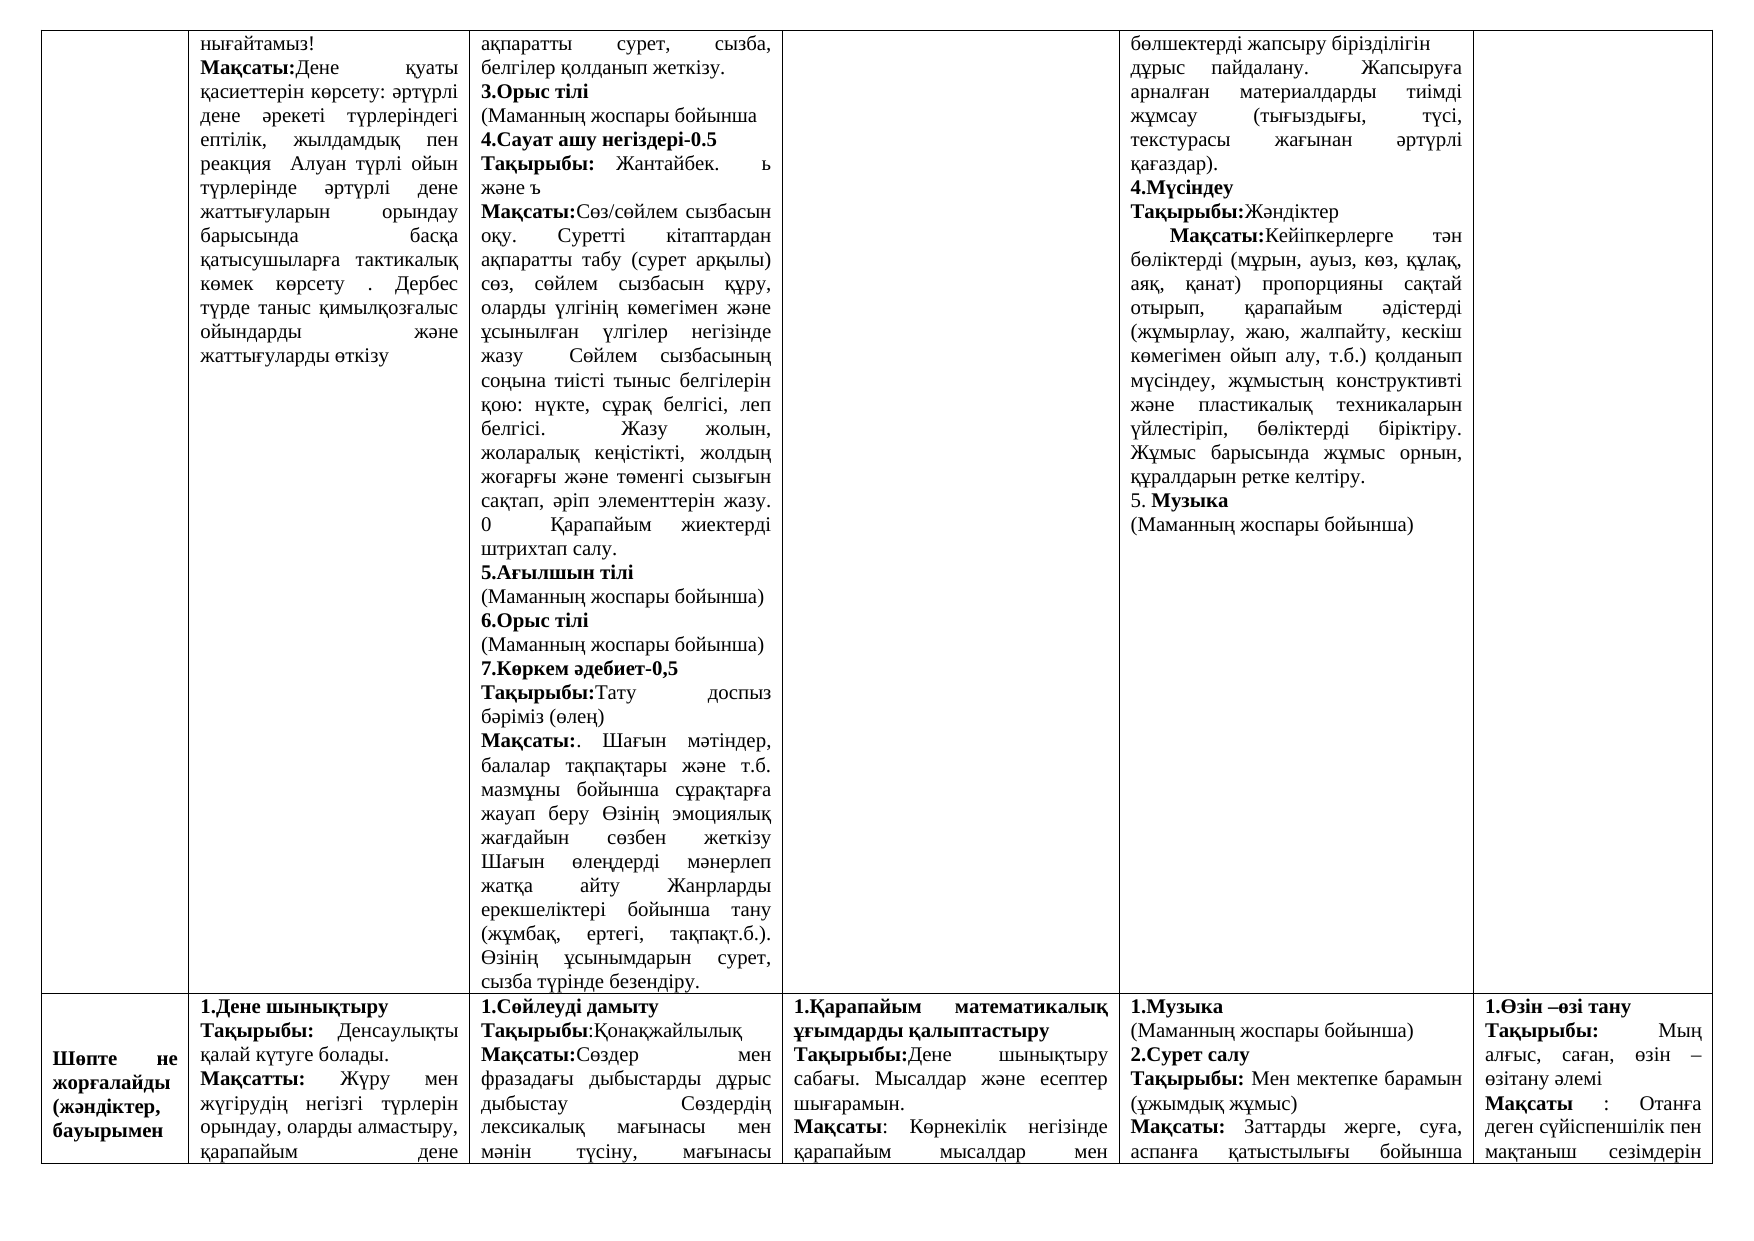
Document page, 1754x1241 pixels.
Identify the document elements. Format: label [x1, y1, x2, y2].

table_cell [42, 31, 188, 993]
table_cell [470, 994, 782, 1163]
table_cell [189, 31, 469, 993]
table_cell [783, 31, 1119, 993]
table_cell [1474, 31, 1712, 993]
table_cell [189, 994, 469, 1163]
table_cell [783, 994, 1119, 1163]
table_cell [470, 31, 782, 993]
table_cell [42, 994, 188, 1163]
table_cell [1120, 994, 1473, 1163]
table_cell [1120, 31, 1473, 993]
table_cell [1474, 994, 1712, 1163]
